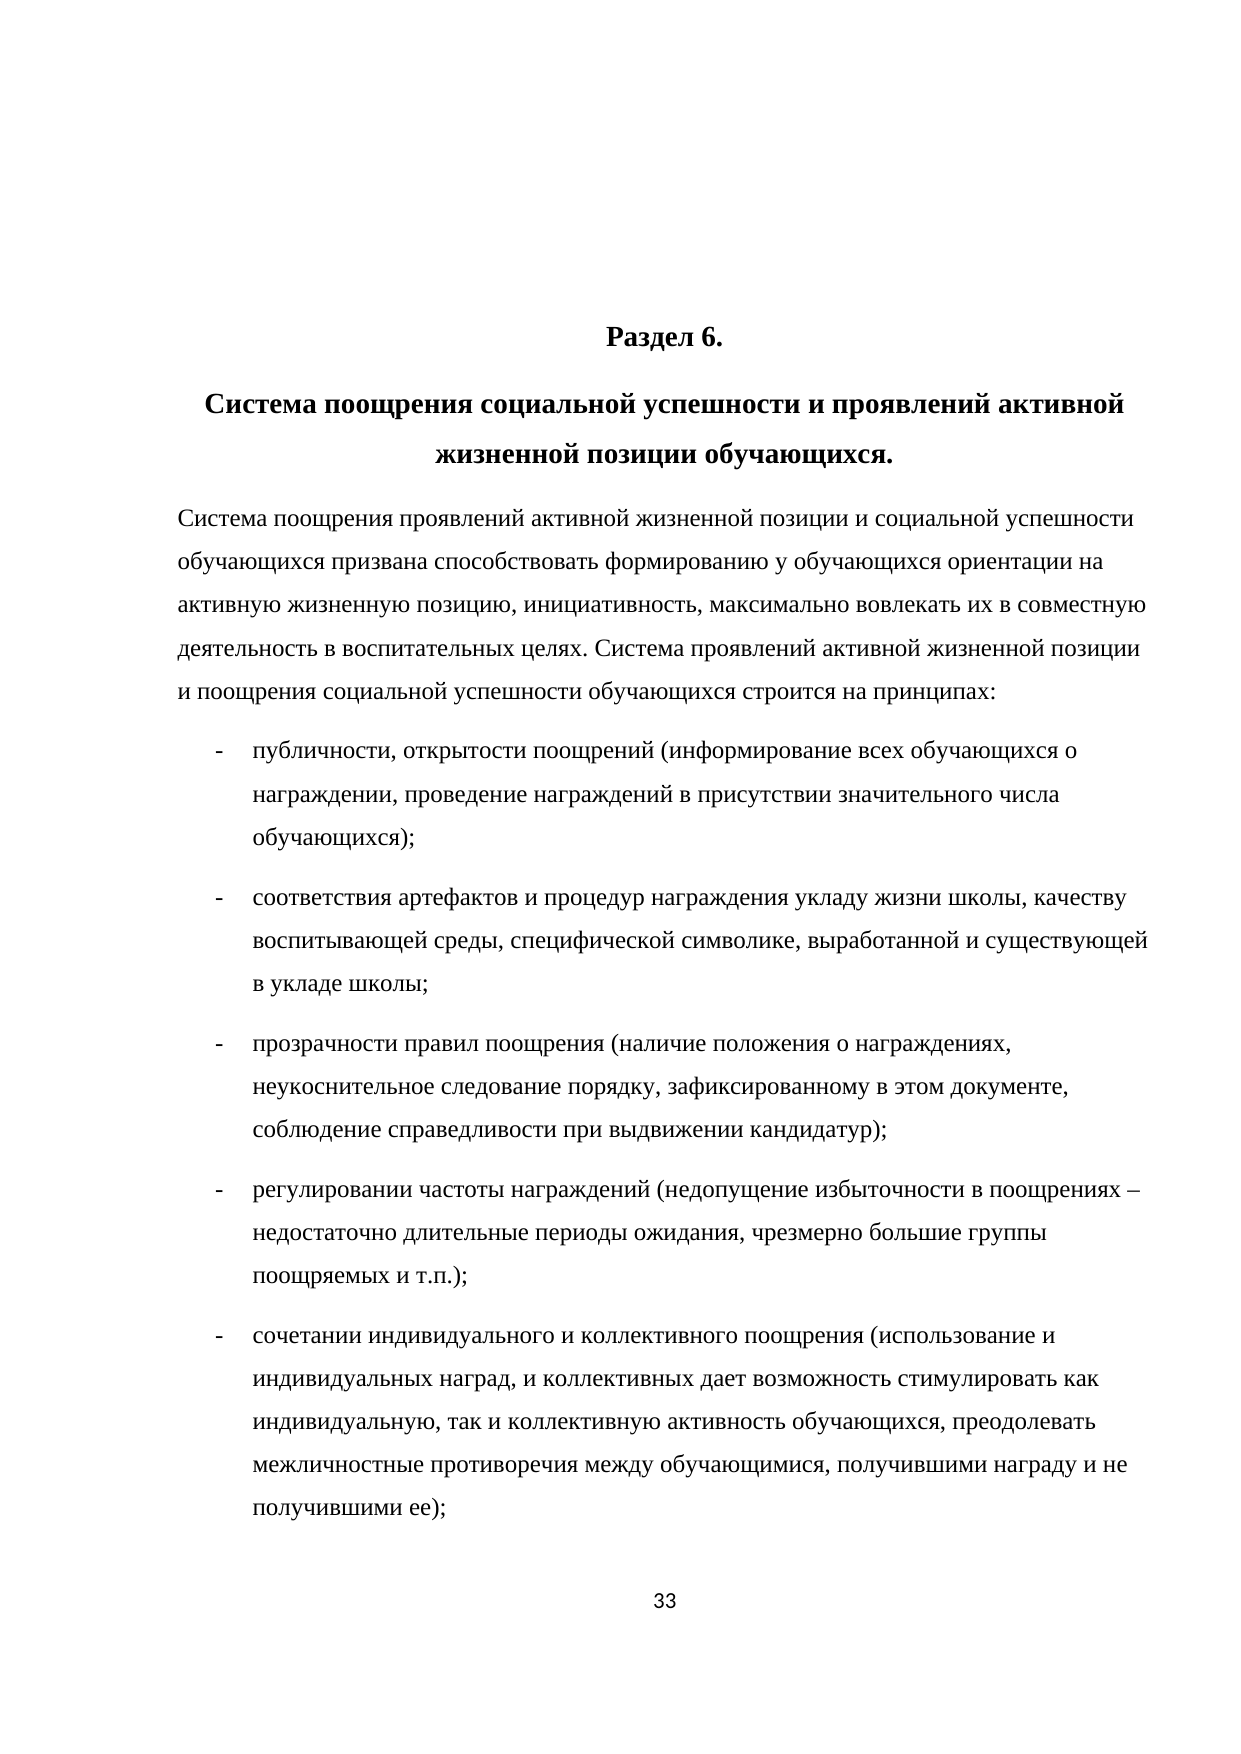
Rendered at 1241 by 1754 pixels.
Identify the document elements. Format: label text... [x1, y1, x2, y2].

list сочетании индивидуального и коллективного поощрения (использование и индивидуальных наград, и коллективных дает возможность стимулировать как индивидуальную, так и коллективную активность обучающихся, преодолевать межличностные противоречия между обучающимися, получившими награду и не получившими ее); [215, 1320, 1152, 1521]
list публичности, открытости поощрений (информирование всех обучающихся о награждении, проведение награждений в присутствии значительного числа обучающихся); [215, 736, 1152, 851]
list регулировании частоты награждений (недопущение избыточности в поощрениях –недостаточно длительные периоды ожидания, чрезмерно большие группы поощряемых и т.п.); [215, 1174, 1152, 1289]
list прозрачности правил поощрения (наличие положения о награждениях, неукоснительное следование порядку, зафиксированному в этом документе, соблюдение справедливости при выдвижении кандидатур); [215, 1028, 1152, 1143]
text Система поощрения социальной успешности и проявлений активной жизненной позиции обучающихся. [177, 386, 1152, 470]
list соответствия артефактов и процедур награждения укладу жизни школы, качеству воспитывающей среды, специфической символике, выработанной и существующей в укладе школы; [215, 882, 1152, 997]
text Система поощрения проявлений активной жизненной позиции и социальной успешности обучающихся призвана способствовать формированию у обучающихся ориентации на активную жизненную позицию, инициативность, максимально вовлекать их в совместную деятельность в воспитательных целях. Система проявлений активной жизненной позиции и поощрения социальной успешности обучающихся строится на принципах: [177, 503, 1152, 704]
text Раздел 6. [177, 319, 1152, 353]
